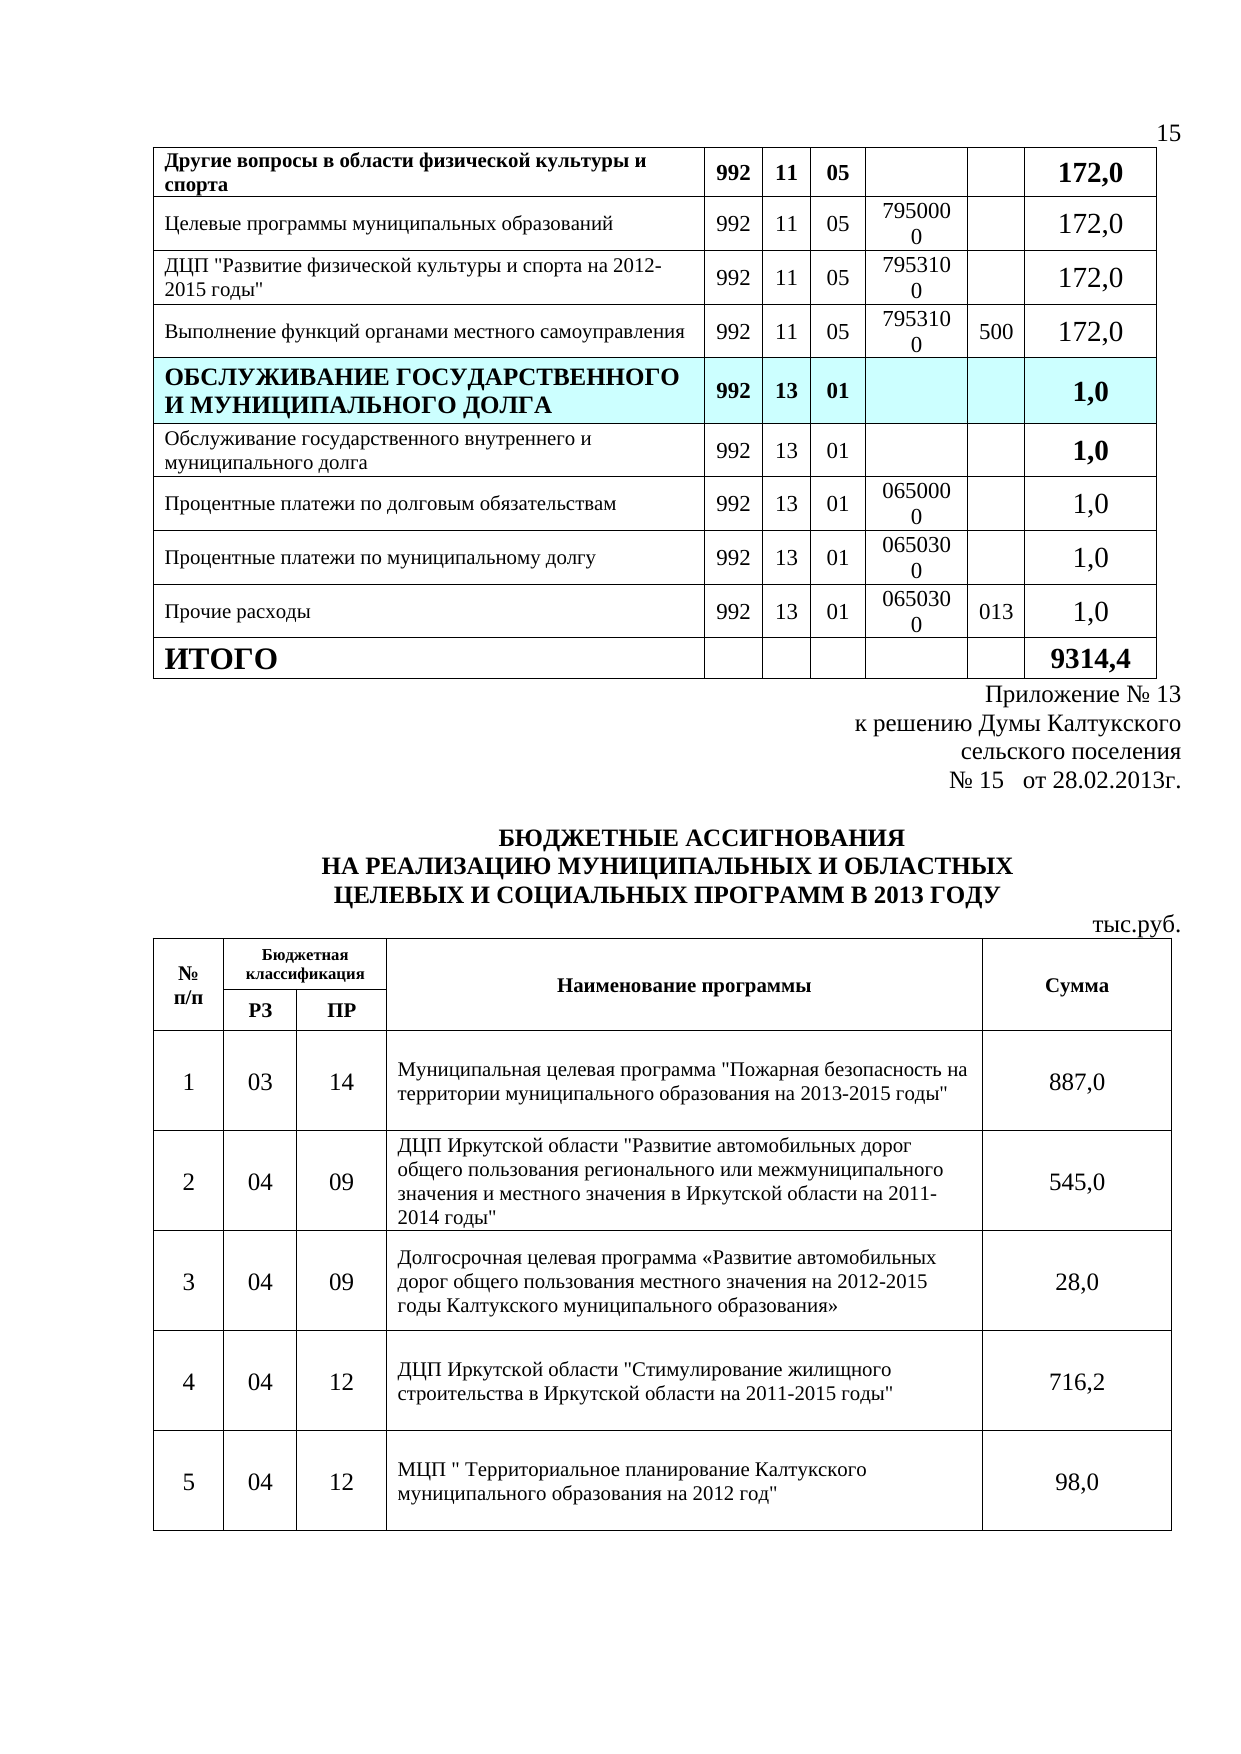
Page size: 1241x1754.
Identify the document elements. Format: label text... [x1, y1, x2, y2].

table_cell 1,0 [1025, 477, 1156, 530]
table_cell Процентные платежи по долговым обязательствам [154, 477, 704, 530]
table_header Сумма [983, 939, 1171, 1030]
table_cell Прочие расходы [154, 585, 704, 637]
table_cell 992 [705, 424, 762, 476]
table_cell 2 [154, 1131, 223, 1230]
table_cell 992 [705, 197, 762, 250]
table_cell РЗ [224, 990, 296, 1030]
table_cell 0650300 [866, 585, 967, 637]
table_header № п/п [154, 939, 223, 1030]
table_cell 13 [763, 477, 810, 530]
table_cell 04 [224, 1331, 296, 1430]
table_cell 4 [154, 1331, 223, 1430]
table_cell 1,0 [1025, 531, 1156, 583]
table_cell 03 [224, 1031, 296, 1130]
table_cell [968, 148, 1024, 196]
table_cell 172,0 [1025, 197, 1156, 250]
table_cell 11 [763, 148, 810, 196]
table_cell 13 [763, 424, 810, 476]
table_cell [866, 148, 967, 196]
text ЦЕЛЕВЫХ И СОЦИАЛЬНЫХ ПРОГРАММ В 2013 ГОДУ [153, 880, 1181, 909]
table_cell 13 [763, 531, 810, 583]
table_cell 01 [811, 358, 865, 423]
table_cell 992 [705, 585, 762, 637]
table_cell 716,2 [983, 1331, 1171, 1430]
table_cell [968, 251, 1024, 303]
table_cell 09 [297, 1231, 386, 1330]
table_cell [866, 424, 967, 476]
table_cell Обслуживание государственного внутреннего и муниципального долга [154, 424, 704, 476]
table_cell [968, 358, 1024, 423]
table_cell 7953100 [866, 251, 967, 303]
table_cell 04 [224, 1431, 296, 1530]
table_cell 98,0 [983, 1431, 1171, 1530]
text к решению Думы Калтукского [153, 708, 1181, 736]
table_cell Процентные платежи по муниципальному долгу [154, 531, 704, 583]
table_header Наименование программы [387, 939, 982, 1030]
table_cell 887,0 [983, 1031, 1171, 1130]
table_cell 05 [811, 251, 865, 303]
table_cell 04 [224, 1231, 296, 1330]
table_cell 04 [224, 1131, 296, 1230]
text сельского поселения [153, 736, 1181, 765]
table_cell 0650000 [866, 477, 967, 530]
table_cell 01 [811, 531, 865, 583]
table_cell 3 [154, 1231, 223, 1330]
table_cell 500 [968, 305, 1024, 357]
table_cell ДЦП "Развитие физической культуры и спорта на 2012-2015 годы" [154, 251, 704, 303]
table_cell 05 [811, 305, 865, 357]
table_cell 172,0 [1025, 251, 1156, 303]
text № 15 от 28.02.2013г. [153, 765, 1181, 794]
table_cell 28,0 [983, 1231, 1171, 1330]
table_cell [968, 424, 1024, 476]
table_cell 11 [763, 197, 810, 250]
table_cell 14 [297, 1031, 386, 1130]
text БЮДЖЕТНЫЕ АССИГНОВАНИЯ НА РЕАЛИЗАЦИЮ МУНИЦИПАЛЬНЫХ И ОБЛАСТНЫХ [153, 823, 1181, 880]
table_cell 1,0 [1025, 424, 1156, 476]
table_cell ДЦП Иркутской области "Стимулирование жилищного строительства в Иркутской области на 2011-2015 годы" [387, 1331, 982, 1430]
table_cell 172,0 [1025, 148, 1156, 196]
table_cell 5 [154, 1431, 223, 1530]
table_cell [968, 531, 1024, 583]
table_cell Долгосрочная целевая программа «Развитие автомобильных дорог общего пользования местного значения на 2012-2015 годы Калтукского муниципального образования» [387, 1231, 982, 1330]
table_cell [866, 638, 967, 678]
table_cell ОБСЛУЖИВАНИЕ ГОСУДАРСТВЕННОГО И МУНИЦИПАЛЬНОГО ДОЛГА [154, 358, 704, 423]
table_cell [866, 358, 967, 423]
table_cell [968, 477, 1024, 530]
table_cell 172,0 [1025, 305, 1156, 357]
table_cell 05 [811, 148, 865, 196]
table_cell ИТОГО [154, 638, 704, 678]
table_cell 1,0 [1025, 585, 1156, 637]
table_cell Целевые программы муниципальных образований [154, 197, 704, 250]
table_cell [763, 638, 810, 678]
text тыс.руб. [153, 909, 1181, 938]
table_cell 7953100 [866, 305, 967, 357]
table_cell [968, 197, 1024, 250]
table_cell 992 [705, 251, 762, 303]
table_cell 7950000 [866, 197, 967, 250]
table_cell 992 [705, 531, 762, 583]
table_cell 13 [763, 358, 810, 423]
table_cell ДЦП Иркутской области "Развитие автомобильных дорог общего пользования регионального или межмуниципального значения и местного значения в Иркутской области на 2011-2014 годы" [387, 1131, 982, 1230]
table_cell 09 [297, 1131, 386, 1230]
table_cell 13 [763, 585, 810, 637]
table_cell 0650300 [866, 531, 967, 583]
table_cell 11 [763, 305, 810, 357]
table_cell [811, 638, 865, 678]
table_cell 992 [705, 358, 762, 423]
table_cell 1 [154, 1031, 223, 1130]
table_cell 1,0 [1025, 358, 1156, 423]
table_cell 992 [705, 477, 762, 530]
table_cell 11 [763, 251, 810, 303]
table_cell 05 [811, 197, 865, 250]
table_cell 12 [297, 1431, 386, 1530]
text Приложение № 13 [153, 679, 1181, 708]
table_cell Муниципальная целевая программа "Пожарная безопасность на территории муниципального образования на 2013-2015 годы" [387, 1031, 982, 1130]
table_cell 01 [811, 477, 865, 530]
table_cell 992 [705, 148, 762, 196]
table_cell 12 [297, 1331, 386, 1430]
table_cell 992 [705, 305, 762, 357]
table_cell 545,0 [983, 1131, 1171, 1230]
table_cell Другие вопросы в области физической культуры и спорта [154, 148, 704, 196]
table_header Бюджетная классификация [224, 939, 386, 989]
table_cell Выполнение функций органами местного самоуправления [154, 305, 704, 357]
table_cell 9314,4 [1025, 638, 1156, 678]
table_cell [705, 638, 762, 678]
table_cell 01 [811, 424, 865, 476]
table_cell ПР [297, 990, 386, 1030]
table_cell 013 [968, 585, 1024, 637]
table_cell 01 [811, 585, 865, 637]
table_cell [968, 638, 1024, 678]
table_cell МЦП " Территориальное планирование Калтукского муниципального образования на 2012 год" [387, 1431, 982, 1530]
